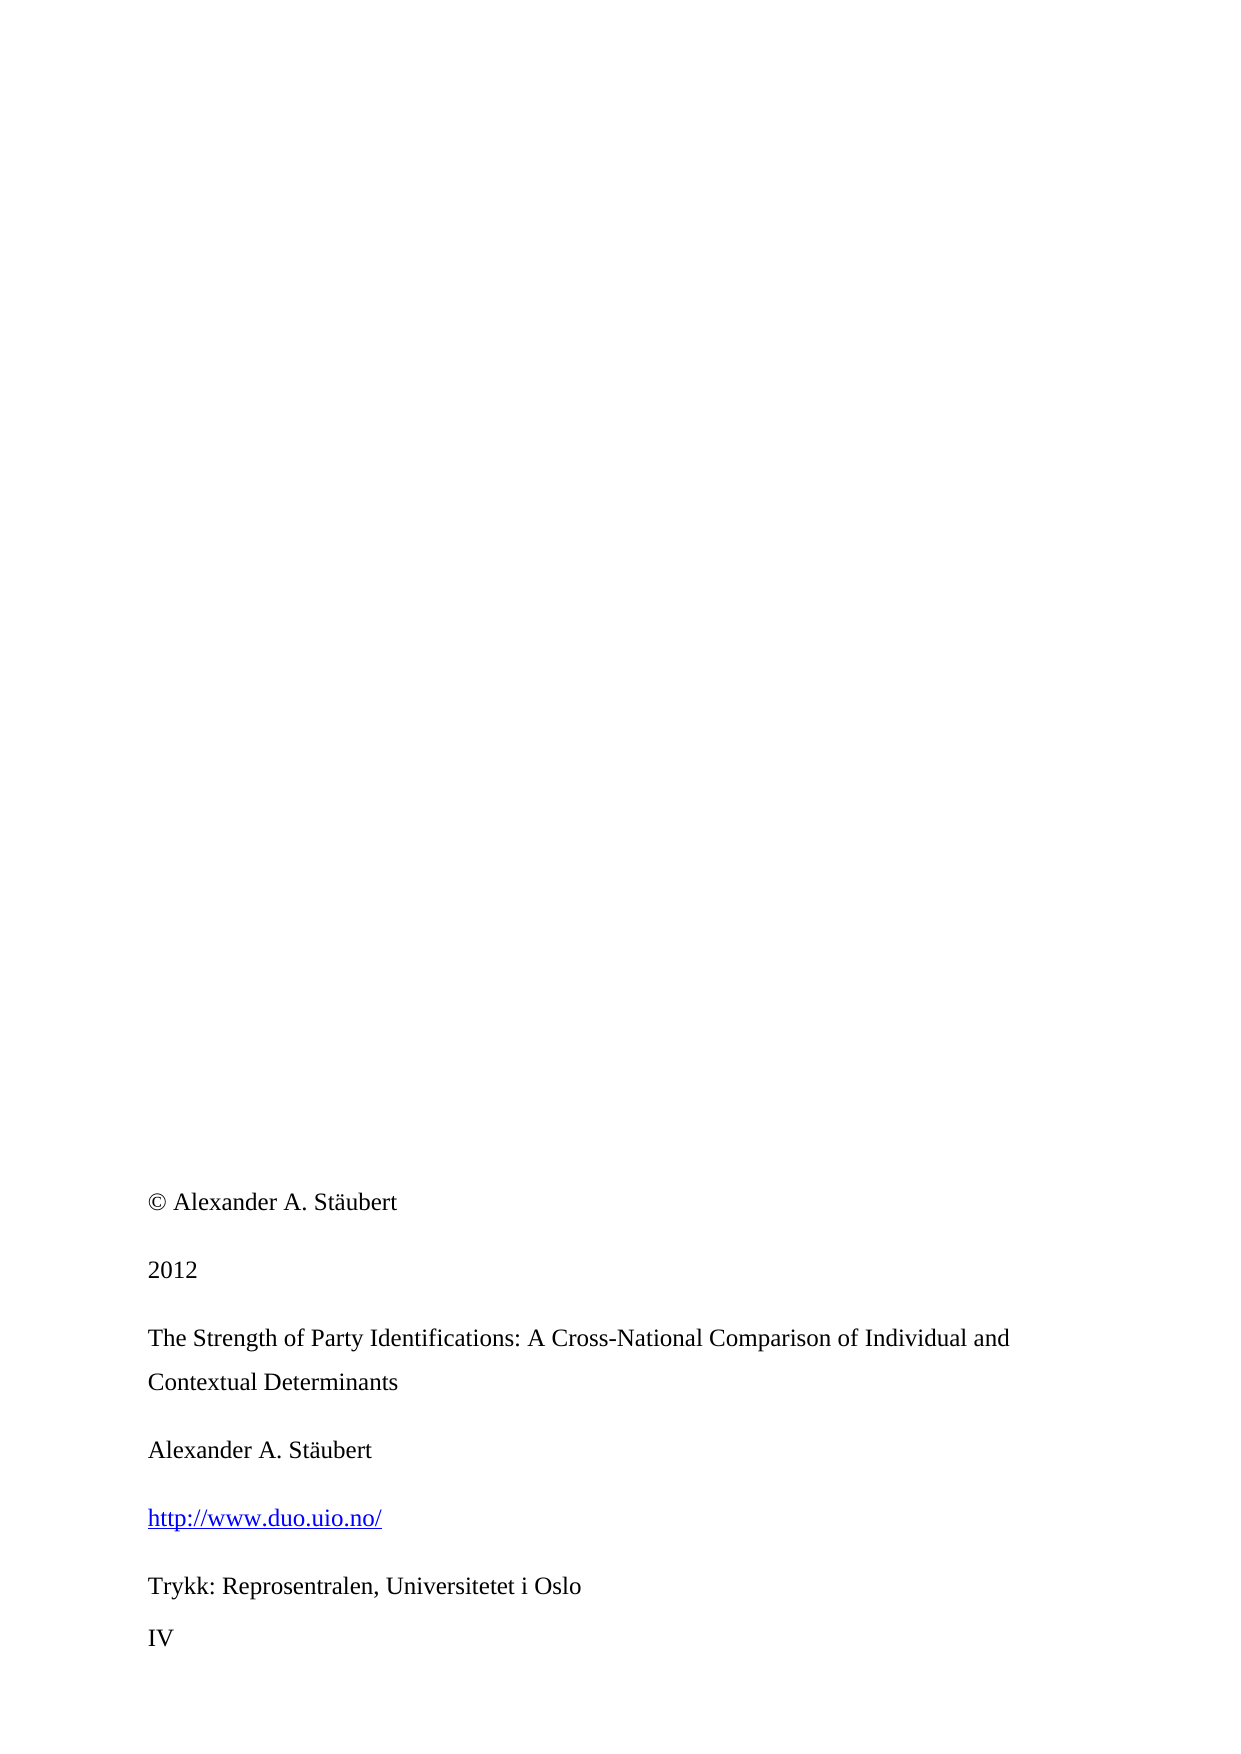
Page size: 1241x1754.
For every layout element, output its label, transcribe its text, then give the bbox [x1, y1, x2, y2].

text © Alexander A. Stäubert [148, 1187, 1092, 1216]
text 2012 [148, 1255, 1092, 1284]
text Trykk: Reprosentralen, Universitetet i Oslo [148, 1571, 1092, 1600]
text http://www.duo.uio.no/ [148, 1503, 1092, 1532]
text The Strength of Party Identifications: A Cross-National Comparison of Individual and Contextual Determinants [148, 1323, 1092, 1395]
text Alexander A. Stäubert [148, 1435, 1092, 1463]
